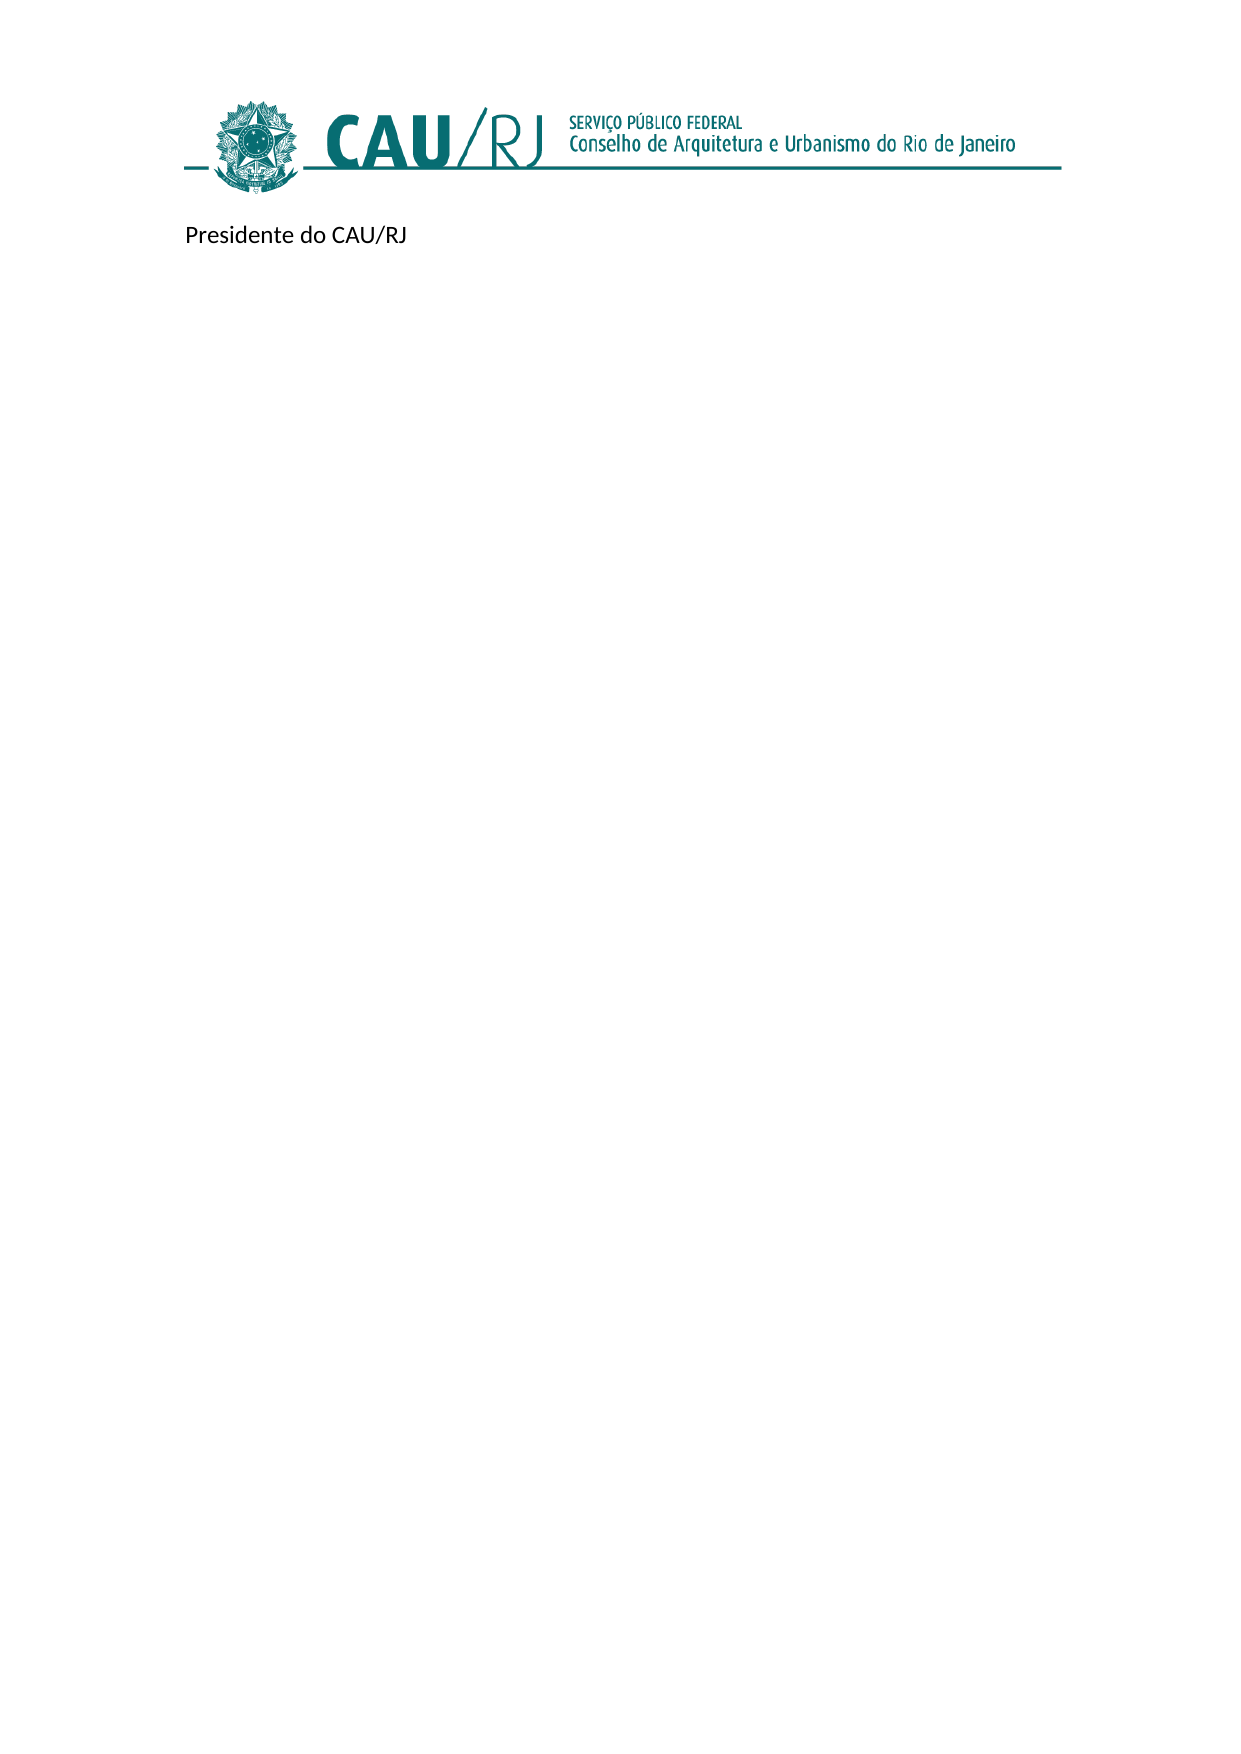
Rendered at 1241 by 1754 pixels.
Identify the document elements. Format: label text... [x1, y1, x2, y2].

picture [178, 73, 1065, 219]
text Presidente do CAU/RJ [148, 219, 1066, 249]
